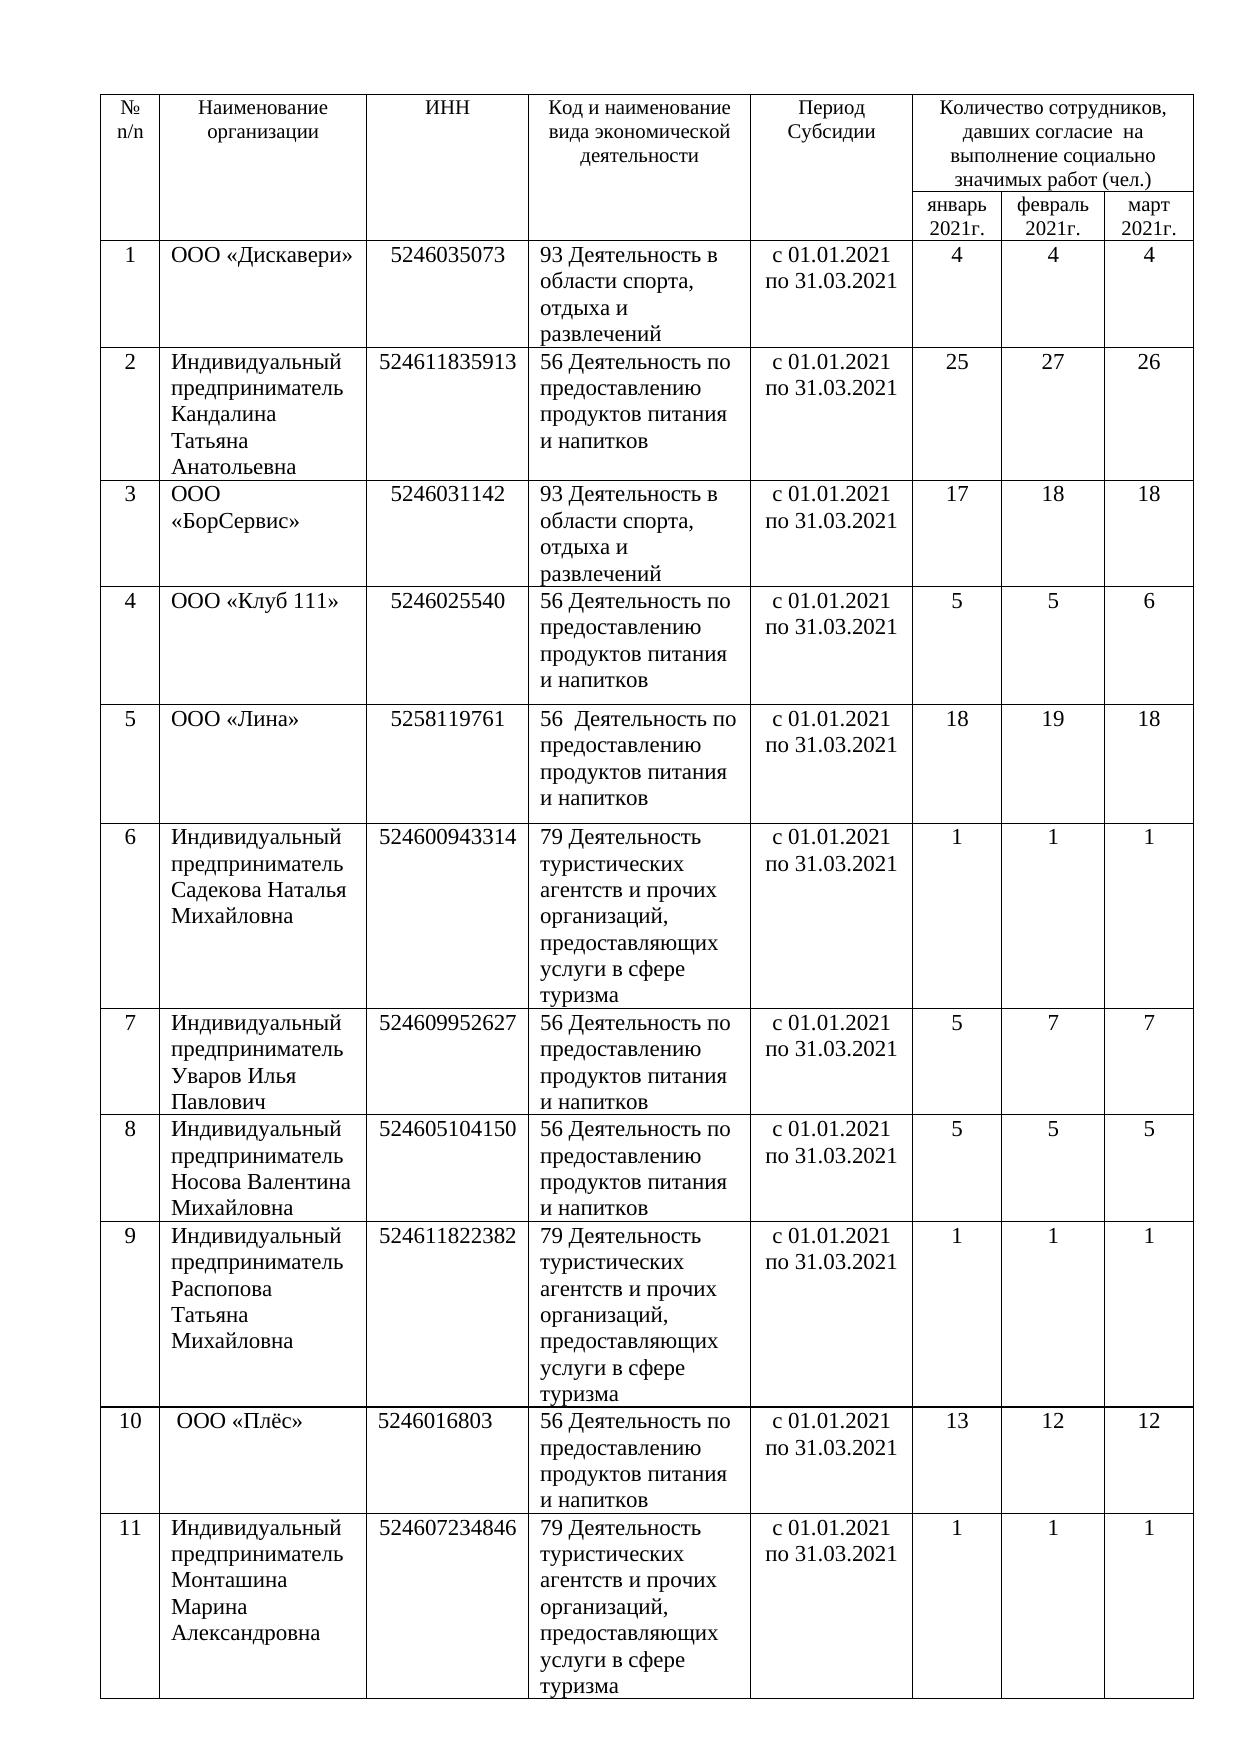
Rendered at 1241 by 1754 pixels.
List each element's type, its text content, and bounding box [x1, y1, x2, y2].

table_cell с 01.01.2021 по 31.03.2021 [751, 824, 912, 1008]
table_cell с 01.01.2021 по 31.03.2021 [751, 241, 912, 347]
table_cell 79 Деятельность туристических агентств и прочих организаций, предоставляющих услуги в сфере туризма [529, 824, 750, 1008]
table_header № n/n [101, 95, 159, 240]
table_cell 93 Деятельность в области спорта, отдыха и развлечений [529, 241, 750, 347]
table_cell Индивидуальный предприниматель Распопова Татьяна Михайловна [160, 1222, 366, 1406]
table_cell 7 [101, 1009, 159, 1114]
table_cell 5258119761 [367, 705, 528, 822]
table_cell с 01.01.2021 по 31.03.2021 [751, 705, 912, 822]
table_cell ООО «Клуб 111» [160, 587, 366, 704]
table_cell 5246025540 [367, 587, 528, 704]
table_cell 2 [101, 348, 159, 479]
table_cell 25 [913, 348, 1001, 479]
table_cell январь 2021г. [913, 192, 1001, 240]
table_header Количество сотрудников, давших согласие на выполнение социально значимых работ (чел.) [913, 95, 1193, 191]
table_cell 18 [1105, 481, 1193, 586]
table_cell 524607234846 [367, 1514, 528, 1698]
table_cell 1 [913, 824, 1001, 1008]
table_header Период Субсидии [751, 95, 912, 240]
table_cell Индивидуальный предприниматель Кандалина Татьяна Анатольевна [160, 348, 366, 479]
table_cell 56 Деятельность по предоставлению продуктов питания и напитков [529, 348, 750, 479]
table_cell 524611822382 [367, 1222, 528, 1406]
table_cell Индивидуальный предприниматель Садекова Наталья Михайловна [160, 824, 366, 1008]
table_cell 5 [1002, 587, 1104, 704]
table_cell 18 [1002, 481, 1104, 586]
table_cell с 01.01.2021 по 31.03.2021 [751, 481, 912, 586]
table_cell 19 [1002, 705, 1104, 822]
table_cell ООО «Дискавери» [160, 241, 366, 347]
table_cell 524611835913 [367, 348, 528, 479]
table_cell с 01.01.2021 по 31.03.2021 [751, 348, 912, 479]
table_cell 5 [913, 1009, 1001, 1114]
table_cell 4 [101, 587, 159, 704]
table_cell 6 [1105, 587, 1193, 704]
table_cell 1 [1105, 1514, 1193, 1698]
table_cell 9 [101, 1222, 159, 1406]
table_cell 1 [913, 1222, 1001, 1406]
table_cell 5246016803 [367, 1408, 528, 1513]
table_cell ООО «Плёс» [160, 1408, 366, 1513]
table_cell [529, 1514, 750, 1698]
table_cell 7 [1002, 1009, 1104, 1114]
table_cell 524605104150 [367, 1115, 528, 1221]
table_cell 4 [1105, 241, 1193, 347]
table_cell Индивидуальный предприниматель Уваров Илья Павлович [160, 1009, 366, 1114]
table_cell 11 [101, 1514, 159, 1698]
table_cell 524609952627 [367, 1009, 528, 1114]
table_cell ООО «Лина» [160, 705, 366, 822]
table_cell 8 [101, 1115, 159, 1221]
table_cell 1 [1105, 824, 1193, 1008]
table_cell 1 [1105, 1222, 1193, 1406]
table_cell 56 Деятельность по предоставлению продуктов питания и напитков [529, 587, 750, 704]
table_cell Индивидуальный предприниматель Монташина Марина Александровна [160, 1514, 366, 1698]
table_header Код и наименование вида экономической деятельности [529, 95, 750, 240]
table_cell 5 [1002, 1115, 1104, 1221]
table_cell 13 [913, 1408, 1001, 1513]
table_cell март 2021г. [1105, 192, 1193, 240]
table_cell 5 [101, 705, 159, 822]
table_cell 5 [913, 587, 1001, 704]
table_cell 12 [1105, 1408, 1193, 1513]
table_cell 5 [913, 1115, 1001, 1221]
table_cell 93 Деятельность в области спорта, отдыха и развлечений [529, 481, 750, 586]
table_cell 1 [1002, 824, 1104, 1008]
table_cell 4 [1002, 241, 1104, 347]
table_cell 5246031142 [367, 481, 528, 586]
table_cell 1 [1002, 1222, 1104, 1406]
table_cell 18 [1105, 705, 1193, 822]
table_cell 12 [1002, 1408, 1104, 1513]
table_cell Индивидуальный предприниматель Носова Валентина Михайловна [160, 1115, 366, 1221]
table_cell 26 [1105, 348, 1193, 479]
table_cell 7 [1105, 1009, 1193, 1114]
table_cell февраль 2021г. [1002, 192, 1104, 240]
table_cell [751, 1514, 912, 1698]
table_cell 1 [1002, 1514, 1104, 1698]
table_cell ООО «БорСервис» [160, 481, 366, 586]
table_cell 1 [101, 241, 159, 347]
table_cell с 01.01.2021 по 31.03.2021 [751, 1009, 912, 1114]
table_cell с 01.01.2021 по 31.03.2021 [751, 587, 912, 704]
table_cell 27 [1002, 348, 1104, 479]
table_cell 10 [101, 1408, 159, 1513]
table_cell 79 Деятельность туристических агентств и прочих организаций, предоставляющих услуги в сфере туризма [529, 1222, 750, 1406]
table_cell 56 Деятельность по предоставлению продуктов питания и напитков [529, 1115, 750, 1221]
table_cell с 01.01.2021 по 31.03.2021 [751, 1408, 912, 1513]
table_cell 6 [101, 824, 159, 1008]
table_header ИНН [367, 95, 528, 240]
table_cell 17 [913, 481, 1001, 586]
table_cell с 01.01.2021 по 31.03.2021 [751, 1115, 912, 1221]
table_cell 56 Деятельность по предоставлению продуктов питания и напитков [529, 1408, 750, 1513]
table_cell 5 [1105, 1115, 1193, 1221]
table_header Наименование организации [160, 95, 366, 240]
table_cell 56 Деятельность по предоставлению продуктов питания и напитков [529, 705, 750, 822]
table_cell 5246035073 [367, 241, 528, 347]
table_cell 524600943314 [367, 824, 528, 1008]
table_cell 56 Деятельность по предоставлению продуктов питания и напитков [529, 1009, 750, 1114]
table_cell с 01.01.2021 по 31.03.2021 [751, 1222, 912, 1406]
table_cell 4 [913, 241, 1001, 347]
table_cell 18 [913, 705, 1001, 822]
table_cell 3 [101, 481, 159, 586]
table_cell 1 [913, 1514, 1001, 1698]
